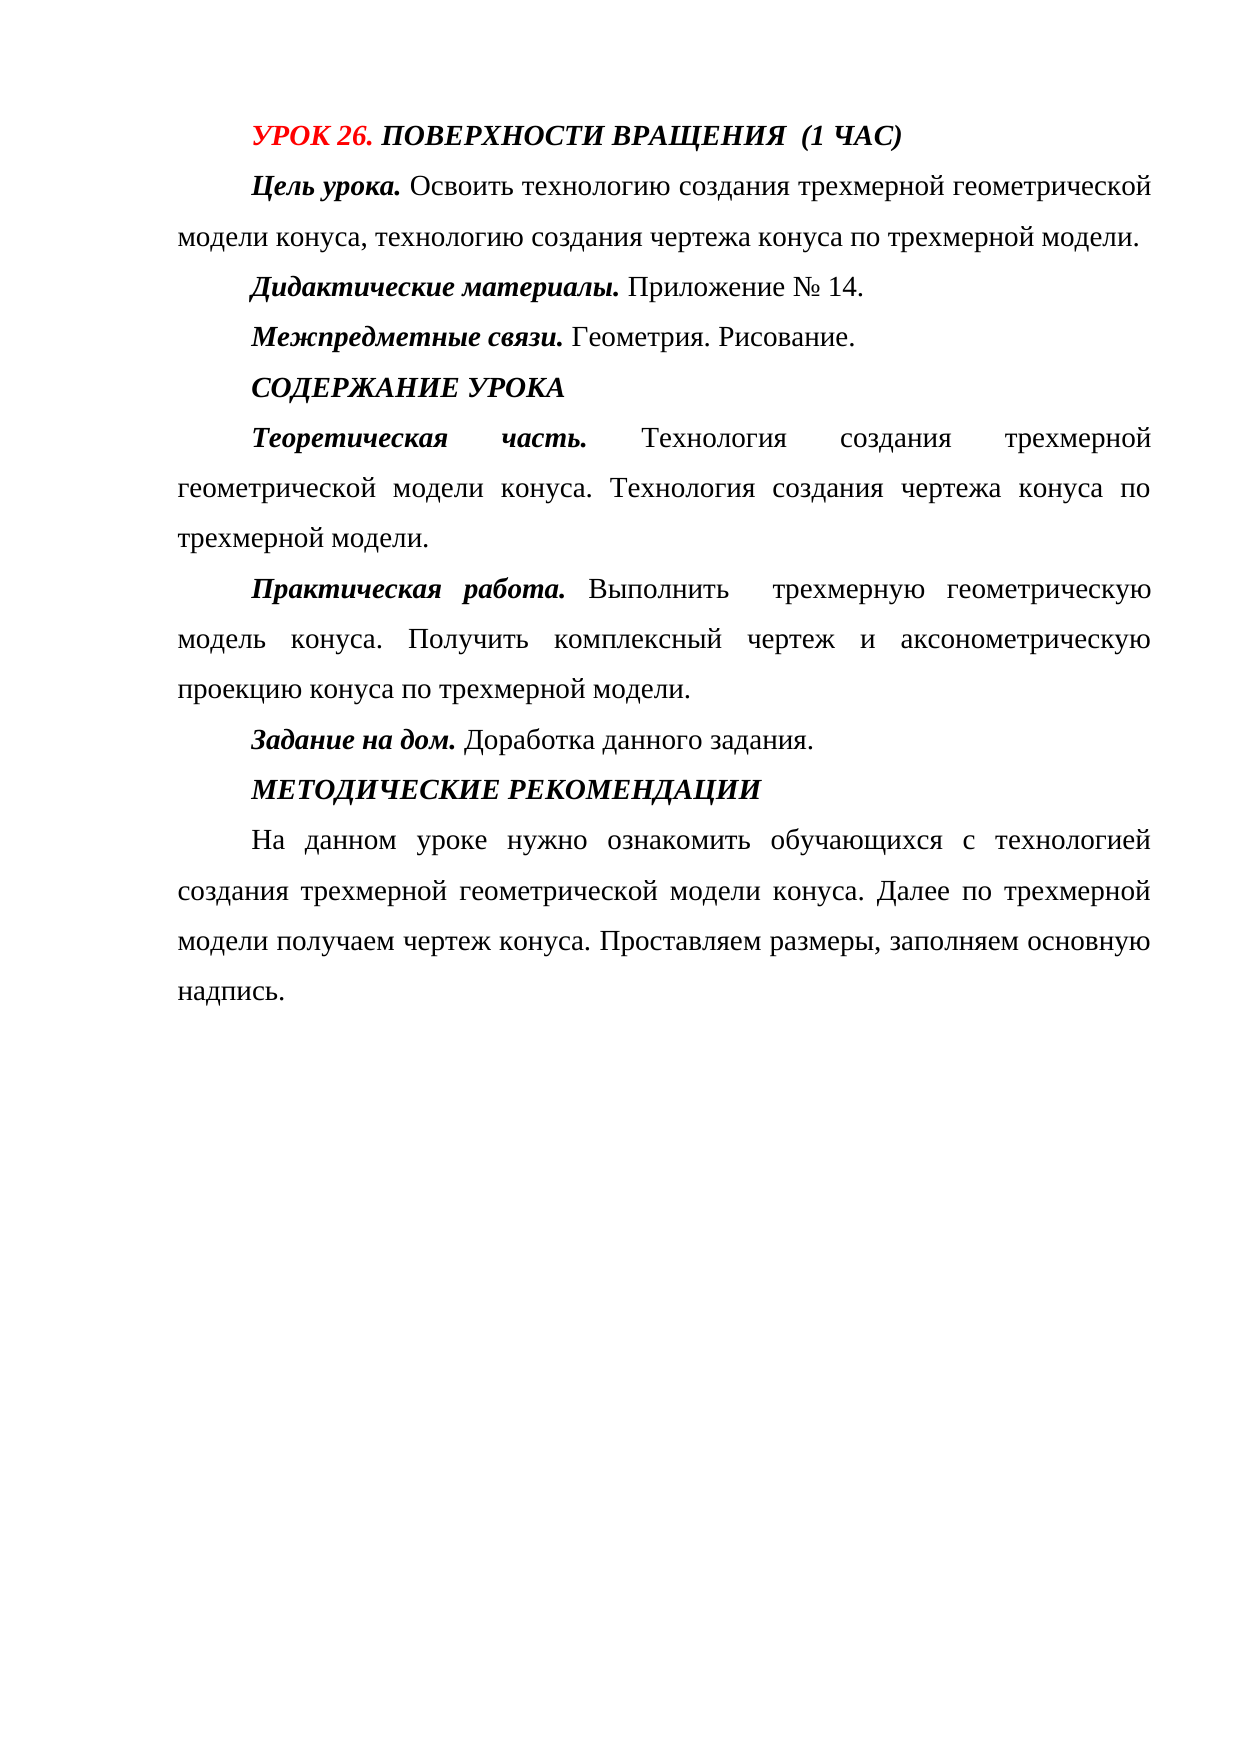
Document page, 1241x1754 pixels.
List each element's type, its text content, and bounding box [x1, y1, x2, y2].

text Практическая работа. Выполнить трехмерную геометрическую модель конуса. Получить комплексный чертеж и аксонометрическую проекцию конуса по трехмерной модели. [177, 571, 1152, 705]
text УРОК 26. ПОВЕРХНОСТИ ВРАЩЕНИЯ (1 ЧАС) [177, 118, 1152, 152]
text На данном уроке нужно ознакомить обучающихся с технологией создания трехмерной геометрической модели конуса. Далее по трехмерной модели получаем чертеж конуса. Проставляем размеры, заполняем основную надпись. [177, 822, 1152, 1007]
text МЕТОДИЧЕСКИЕ РЕКОМЕНДАЦИИ [177, 772, 1152, 806]
text СОДЕРЖАНИЕ УРОКА [177, 370, 1152, 403]
text Межпредметные связи. Геометрия. Рисование. [177, 319, 1152, 353]
text Теоретическая часть. Технология создания трехмерной геометрической модели конуса. Технология создания чертежа конуса по трехмерной модели. [177, 420, 1152, 554]
text Цель урока. Освоить технологию создания трехмерной геометрической модели конуса, технологию создания чертежа конуса по трехмерной модели. [177, 168, 1152, 252]
text Задание на дом. Доработка данного задания. [177, 722, 1152, 755]
text Дидактические материалы. Приложение № 14. [177, 269, 1152, 303]
